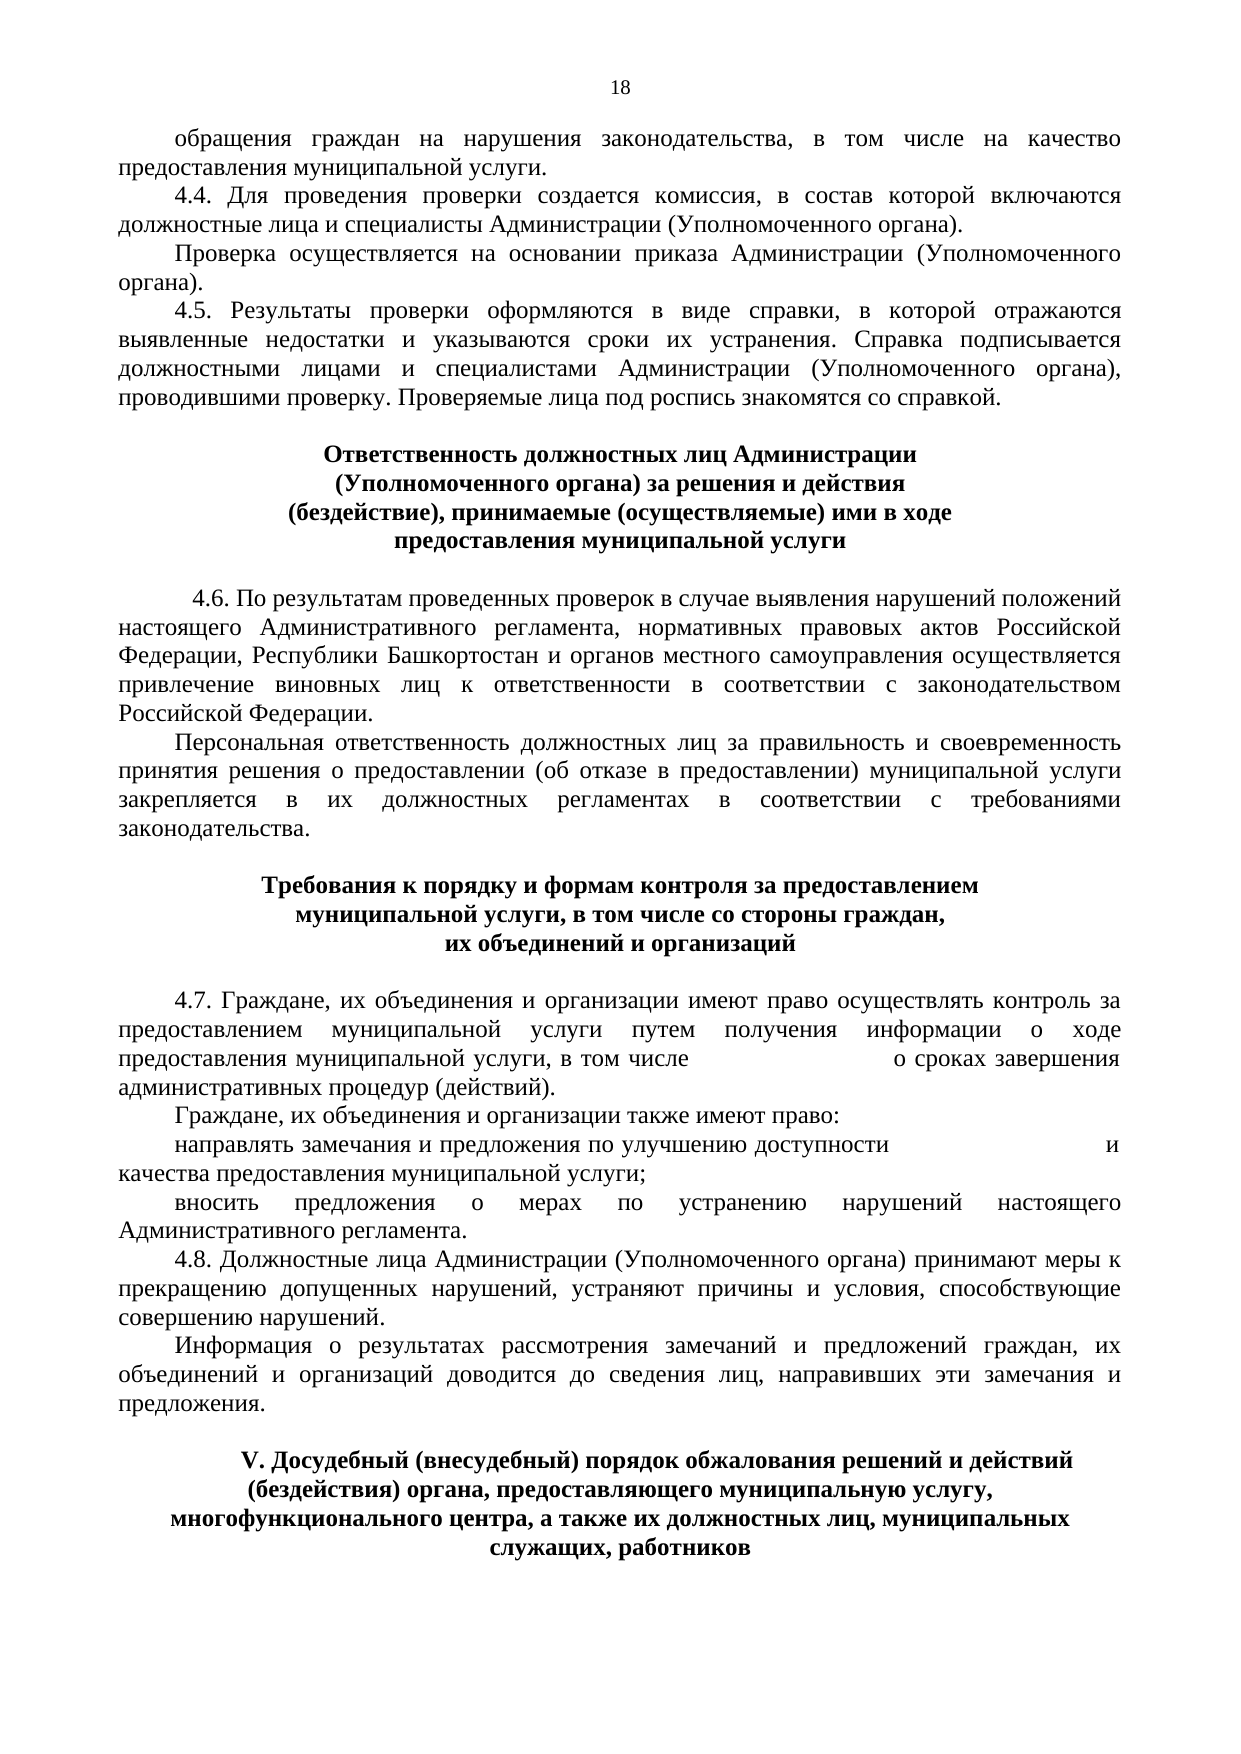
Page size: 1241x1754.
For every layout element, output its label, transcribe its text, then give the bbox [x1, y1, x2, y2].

text Информация о результатах рассмотрения замечаний и предложений граждан, их объединений и организаций доводится до сведения лиц, направивших эти замечания и предложения. [118, 1331, 1122, 1417]
text Требования к порядку и формам контроля за предоставлением [118, 871, 1122, 899]
text предоставления муниципальной услуги [118, 526, 1122, 554]
text (бездействие), принимаемые (осуществляемые) ими в ходе [118, 497, 1122, 526]
text V. Досудебный (внесудебный) порядок обжалования решений и действий (бездействия) органа, предоставляющего муниципальную услугу, многофункционального центра, а также их должностных лиц, муниципальных служащих, работников [118, 1446, 1122, 1561]
text направлять замечания и предложения по улучшению доступности и качества предоставления муниципальной услуги; [118, 1129, 1122, 1187]
text обращения граждан на нарушения законодательства, в том числе на качество предоставления муниципальной услуги. [118, 123, 1122, 181]
text 4.7. Граждане, их объединения и организации имеют право осуществлять контроль за предоставлением муниципальной услуги путем получения информации о ходе предоставления муниципальной услуги, в том числе о сроках завершения административных процедур (действий). [118, 986, 1122, 1101]
text 4.8. Должностные лица Администрации (Уполномоченного органа) принимают меры к прекращению допущенных нарушений, устраняют причины и условия, способствующие совершению нарушений. [118, 1244, 1122, 1331]
text Граждане, их объединения и организации также имеют право: [118, 1101, 1122, 1129]
text Ответственность должностных лиц Администрации [118, 439, 1122, 468]
text 4.5. Результаты проверки оформляются в виде справки, в которой отражаются выявленные недостатки и указываются сроки их устранения. Справка подписывается должностными лицами и специалистами Администрации (Уполномоченного органа), проводившими проверку. Проверяемые лица под роспись знакомятся со справкой. [118, 296, 1122, 411]
text их объединений и организаций [118, 928, 1122, 957]
text 4.4. Для проведения проверки создается комиссия, в состав которой включаются должностные лица и специалисты Администрации (Уполномоченного органа). [118, 181, 1122, 238]
text Проверка осуществляется на основании приказа Администрации (Уполномоченного органа). [118, 238, 1122, 296]
text вносить предложения о мерах по устранению нарушений настоящего Административного регламента. [118, 1187, 1122, 1244]
text 4.6. По результатам проведенных проверок в случае выявления нарушений положений настоящего Административного регламента, нормативных правовых актов Российской Федерации, Республики Башкортостан и органов местного самоуправления осуществляется привлечение виновных лиц к ответственности в соответствии с законодательством Российской Федерации. [118, 583, 1122, 727]
text муниципальной услуги, в том числе со стороны граждан, [118, 899, 1122, 928]
text Персональная ответственность должностных лиц за правильность и своевременность принятия решения о предоставлении (об отказе в предоставлении) муниципальной услуги закрепляется в их должностных регламентах в соответствии с требованиями законодательства. [118, 727, 1122, 842]
text (Уполномоченного органа) за решения и действия [118, 468, 1122, 497]
